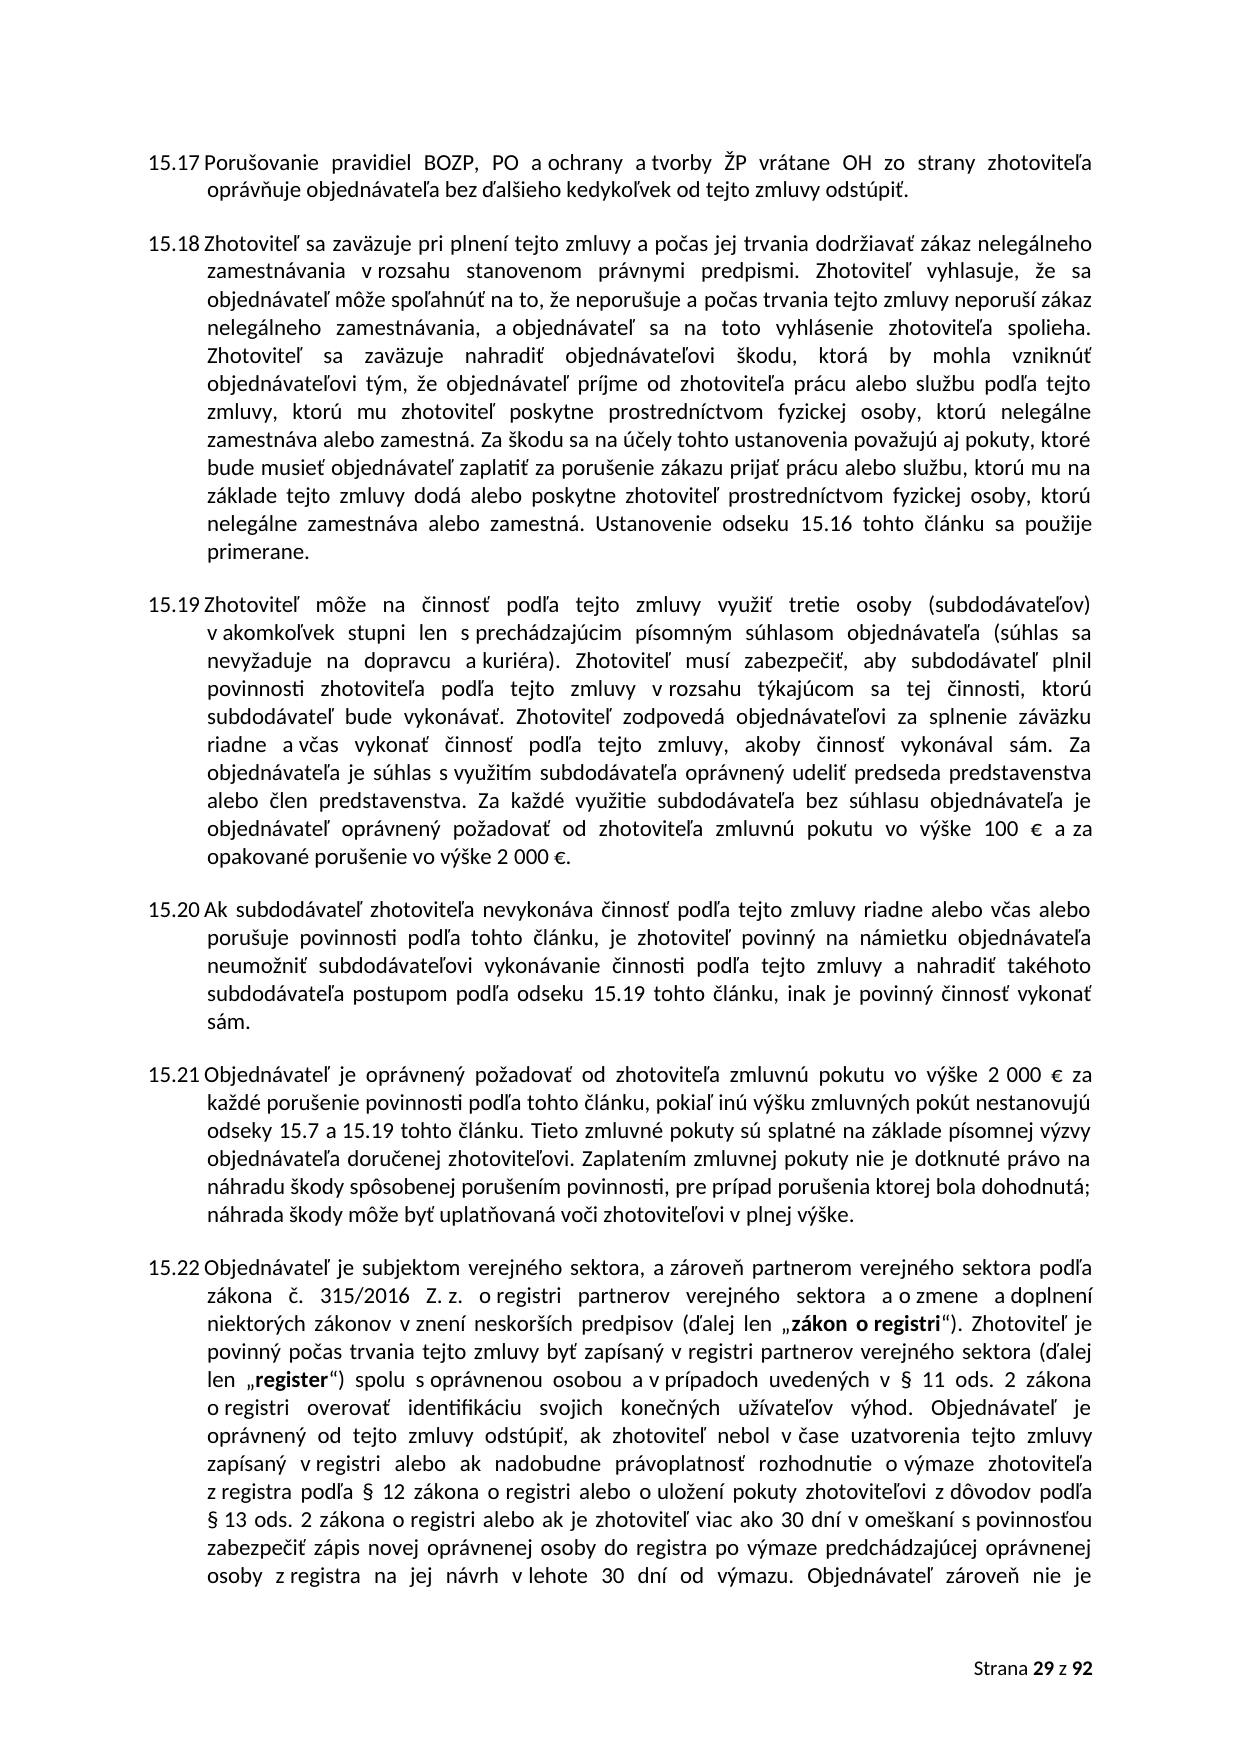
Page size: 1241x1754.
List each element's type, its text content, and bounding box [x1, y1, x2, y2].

list Zhotoviteľ sa zaväzuje pri plnení tejto zmluvy a počas jej trvania dodržiavať zákaz nelegálneho zamestnávania v rozsahu stanovenom právnymi predpismi. Zhotoviteľ vyhlasuje, že sa objednávateľ môže spoľahnúť na to, že neporušuje a počas trvania tejto zmluvy neporuší zákaz nelegálneho zamestnávania, a objednávateľ sa na toto vyhlásenie zhotoviteľa spolieha. Zhotoviteľ sa zaväzuje nahradiť objednávateľovi škodu, ktorá by mohla vzniknúť objednávateľovi tým, že objednávateľ príjme od zhotoviteľa prácu alebo službu podľa tejto zmluvy, ktorú mu zhotoviteľ poskytne prostredníctvom fyzickej osoby, ktorú nelegálne zamestnáva alebo zamestná. Za škodu sa na účely tohto ustanovenia považujú aj pokuty, ktoré bude musieť objednávateľ zaplatiť za porušenie zákazu prijať prácu alebo službu, ktorú mu na základe tejto zmluvy dodá alebo poskytne zhotoviteľ prostredníctvom fyzickej osoby, ktorú nelegálne zamestnáva alebo zamestná. Ustanovenie odseku 15.16 tohto článku sa použije primerane. [148, 229, 1093, 565]
list Ak subdodávateľ zhotoviteľa nevykonáva činnosť podľa tejto zmluvy riadne alebo včas alebo porušuje povinnosti podľa tohto článku, je zhotoviteľ povinný na námietku objednávateľa neumožniť subdodávateľovi vykonávanie činnosti podľa tejto zmluvy a nahradiť takéhoto subdodávateľa postupom podľa odseku 15.19 tohto článku, inak je povinný činnosť vykonať sám. [148, 895, 1093, 1035]
list Objednávateľ je oprávnený požadovať od zhotoviteľa zmluvnú pokutu vo výške 2 000 € za každé porušenie povinnosti podľa tohto článku, pokiaľ inú výšku zmluvných pokút nestanovujú odseky 15.7 a 15.19 tohto článku. Tieto zmluvné pokuty sú splatné na základe písomnej výzvy objednávateľa doručenej zhotoviteľovi. Zaplatením zmluvnej pokuty nie je dotknuté právo na náhradu škody spôsobenej porušením povinnosti, pre prípad porušenia ktorej bola dohodnutá; náhrada škody môže byť uplatňovaná voči zhotoviteľovi v plnej výške. [148, 1060, 1093, 1228]
list Zhotoviteľ môže na činnosť podľa tejto zmluvy využiť tretie osoby (subdodávateľov) v akomkoľvek stupni len s prechádzajúcim písomným súhlasom objednávateľa (súhlas sa nevyžaduje na dopravcu a kuriéra). Zhotoviteľ musí zabezpečiť, aby subdodávateľ plnil povinnosti zhotoviteľa podľa tejto zmluvy v rozsahu týkajúcom sa tej činnosti, ktorú subdodávateľ bude vykonávať. Zhotoviteľ zodpovedá objednávateľovi za splnenie záväzku riadne a včas vykonať činnosť podľa tejto zmluvy, akoby činnosť vykonával sám. Za objednávateľa je súhlas s využitím subdodávateľa oprávnený udeliť predseda predstavenstva alebo člen predstavenstva. Za každé využitie subdodávateľa bez súhlasu objednávateľa je objednávateľ oprávnený požadovať od zhotoviteľa zmluvnú pokutu vo výške 100 € a za opakované porušenie vo výške 2 000 €. [148, 590, 1093, 870]
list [148, 1253, 1093, 1589]
list Porušovanie pravidiel BOZP, PO a ochrany a tvorby ŽP vrátane OH zo strany zhotoviteľa oprávňuje objednávateľa bez ďalšieho kedykoľvek od tejto zmluvy odstúpiť. [148, 148, 1093, 204]
